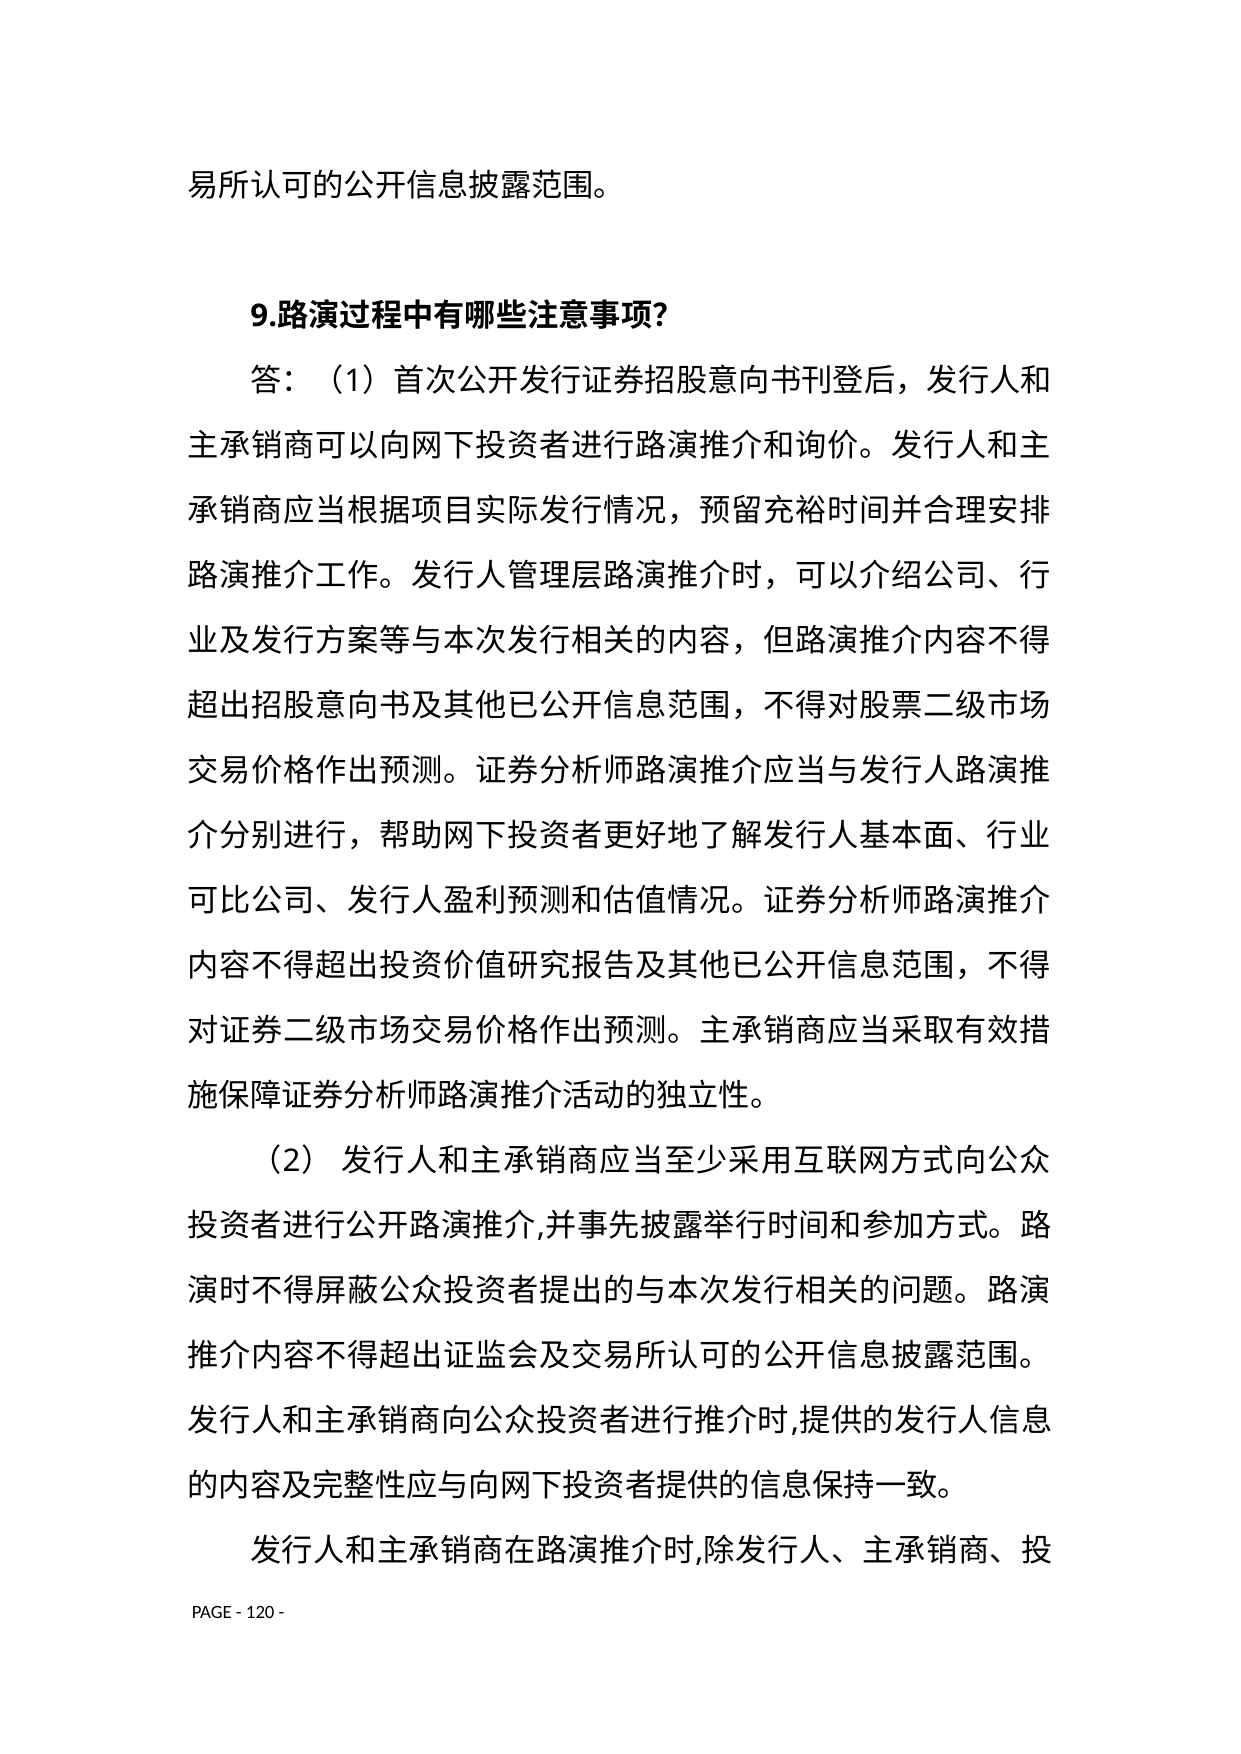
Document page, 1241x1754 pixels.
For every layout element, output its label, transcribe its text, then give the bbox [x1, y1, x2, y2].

text （2） 发行人和主承销商应当至少采用互联网方式向公众投资者进行公开路演推介,并事先披露举行时间和参加方式。路演时不得屏蔽公众投资者提出的与本次发行相关的问题。路演推介内容不得超出证监会及交易所认可的公开信息披露范围。发行人和主承销商向公众投资者进行推介时,提供的发行人信息的内容及完整性应与向网下投资者提供的信息保持一致。 [187, 1125, 1053, 1515]
text 9.路演过程中有哪些注意事项？ [187, 280, 1053, 345]
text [187, 150, 1053, 215]
text 答：（1）首次公开发行证券招股意向书刊登后，发行人和主承销商可以向网下投资者进行路演推介和询价。发行人和主承销商应当根据项目实际发行情况，预留充裕时间并合理安排路演推介工作。发行人管理层路演推介时，可以介绍公司、行业及发行方案等与本次发行相关的内容，但路演推介内容不得超出招股意向书及其他已公开信息范围，不得对股票二级市场交易价格作出预测。证券分析师路演推介应当与发行人路演推介分别进行，帮助网下投资者更好地了解发行人基本面、行业可比公司、发行人盈利预测和估值情况。证券分析师路演推介内容不得超出投资价值研究报告及其他已公开信息范围，不得对证券二级市场交易价格作出预测。主承销商应当采取有效措施保障证券分析师路演推介活动的独立性。 [187, 345, 1053, 1125]
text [187, 1515, 1053, 1580]
